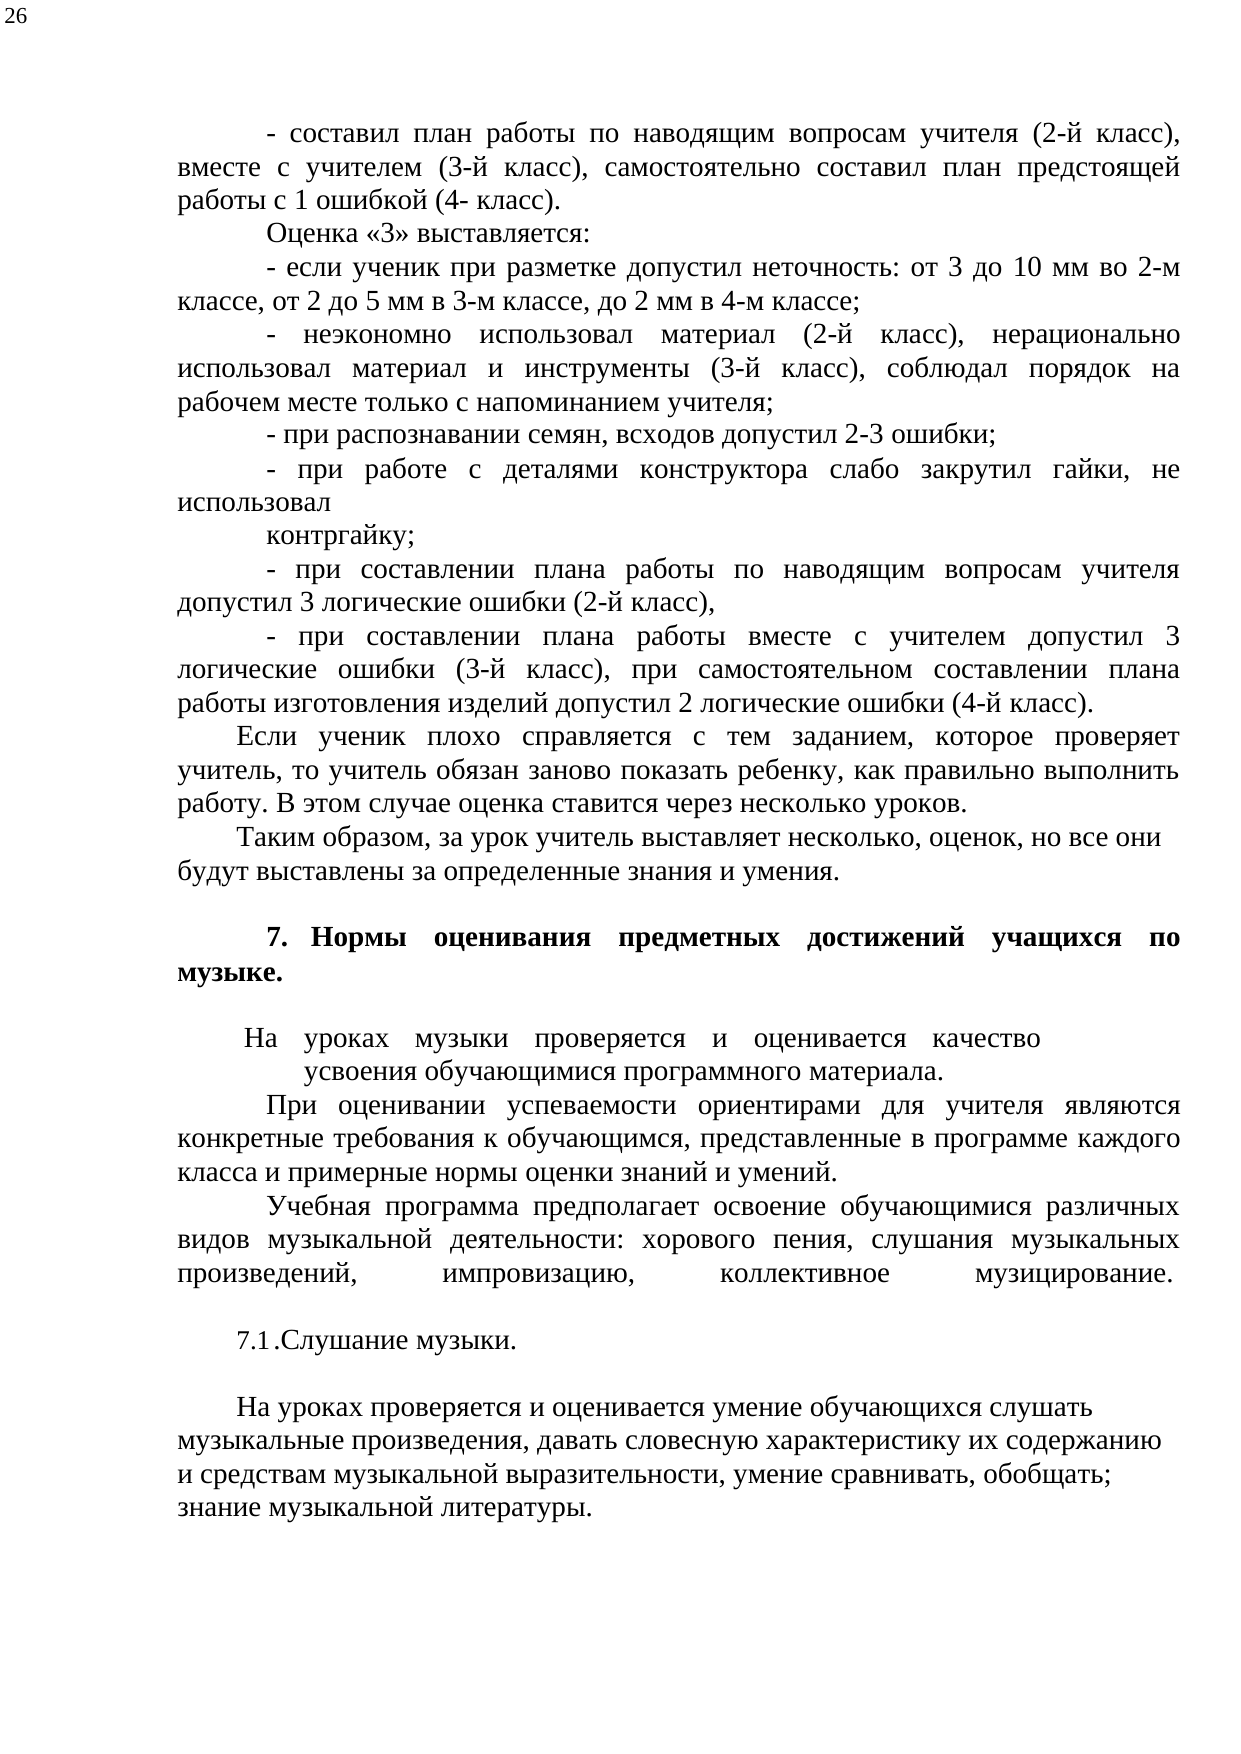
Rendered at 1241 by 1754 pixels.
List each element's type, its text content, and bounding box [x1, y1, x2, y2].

text Оценка «3» выставляется: [266, 216, 1230, 249]
text Учебная программа предполагает освоение обучающимися различных видов музыкальной деятельности: хорового пения, слушания музыкальных произведений, импровизацию, коллективное музицирование. [177, 1188, 1181, 1288]
list при распознавании семян, всходов допустил 2-3 ошибки; [266, 417, 1230, 451]
subtitle Нормы оценивания предметных достижений учащихся по музыке. [177, 919, 1181, 987]
text При оценивании успеваемости ориентирами для учителя являются конкретные требования к обучающимся, представленные в программе каждого класса и примерные нормы оценки знаний и умений. [177, 1087, 1182, 1188]
list при составлении плана работы вместе с учителем допустил 3 логические ошибки (3-й класс), при самостоятельном составлении плана работы изготовления изделий допустил 2 логические ошибки (4-й класс). [177, 618, 1181, 718]
list при работе с деталями конструктора слабо закрутил гайки, не использовал [177, 451, 1181, 518]
text На уроках музыки проверяется и оценивается качество усвоения обучающимися программного материала. [177, 1020, 1181, 1087]
list при составлении плана работы по наводящим вопросам учителя допустил 3 логические ошибки (2-й класс), [177, 551, 1180, 618]
text контргайку; [266, 518, 1230, 551]
text Если ученик плохо справляется с тем заданием, которое проверяет учитель, то учитель обязан заново показать ребенку, как правильно выполнить работу. В этом случае оценка ставится через несколько уроков. [177, 718, 1181, 819]
text На уроках проверяется и оценивается умение обучающихся слушать музыкальные произведения, давать словесную характеристику их содержанию и средствам музыкальной выразительности, умение сравнивать, обобщать; знание музыкальной литературы. [177, 1389, 1175, 1523]
list если ученик при разметке допустил неточность: от 3 до 10 мм во 2-м классе, от 2 до 5 мм в 3-м классе, до 2 мм в 4-м классе; [177, 249, 1181, 317]
list .Слушание музыки. [236, 1322, 1230, 1355]
list составил план работы по наводящим вопросам учителя (2-й класс), вместе с учителем (3-й класс), самостоятельно составил план предстоящей работы с 1 ошибкой (4- класс). [177, 115, 1181, 216]
text Таким образом, за урок учитель выставляет несколько, оценок, но все они будут выставлены за определенные знания и умения. [177, 819, 1230, 886]
list неэкономно использовал материал (2-й класс), нерационально использовал материал и инструменты (3-й класс), соблюдал порядок на рабочем месте только с напоминанием учителя; [177, 317, 1181, 417]
